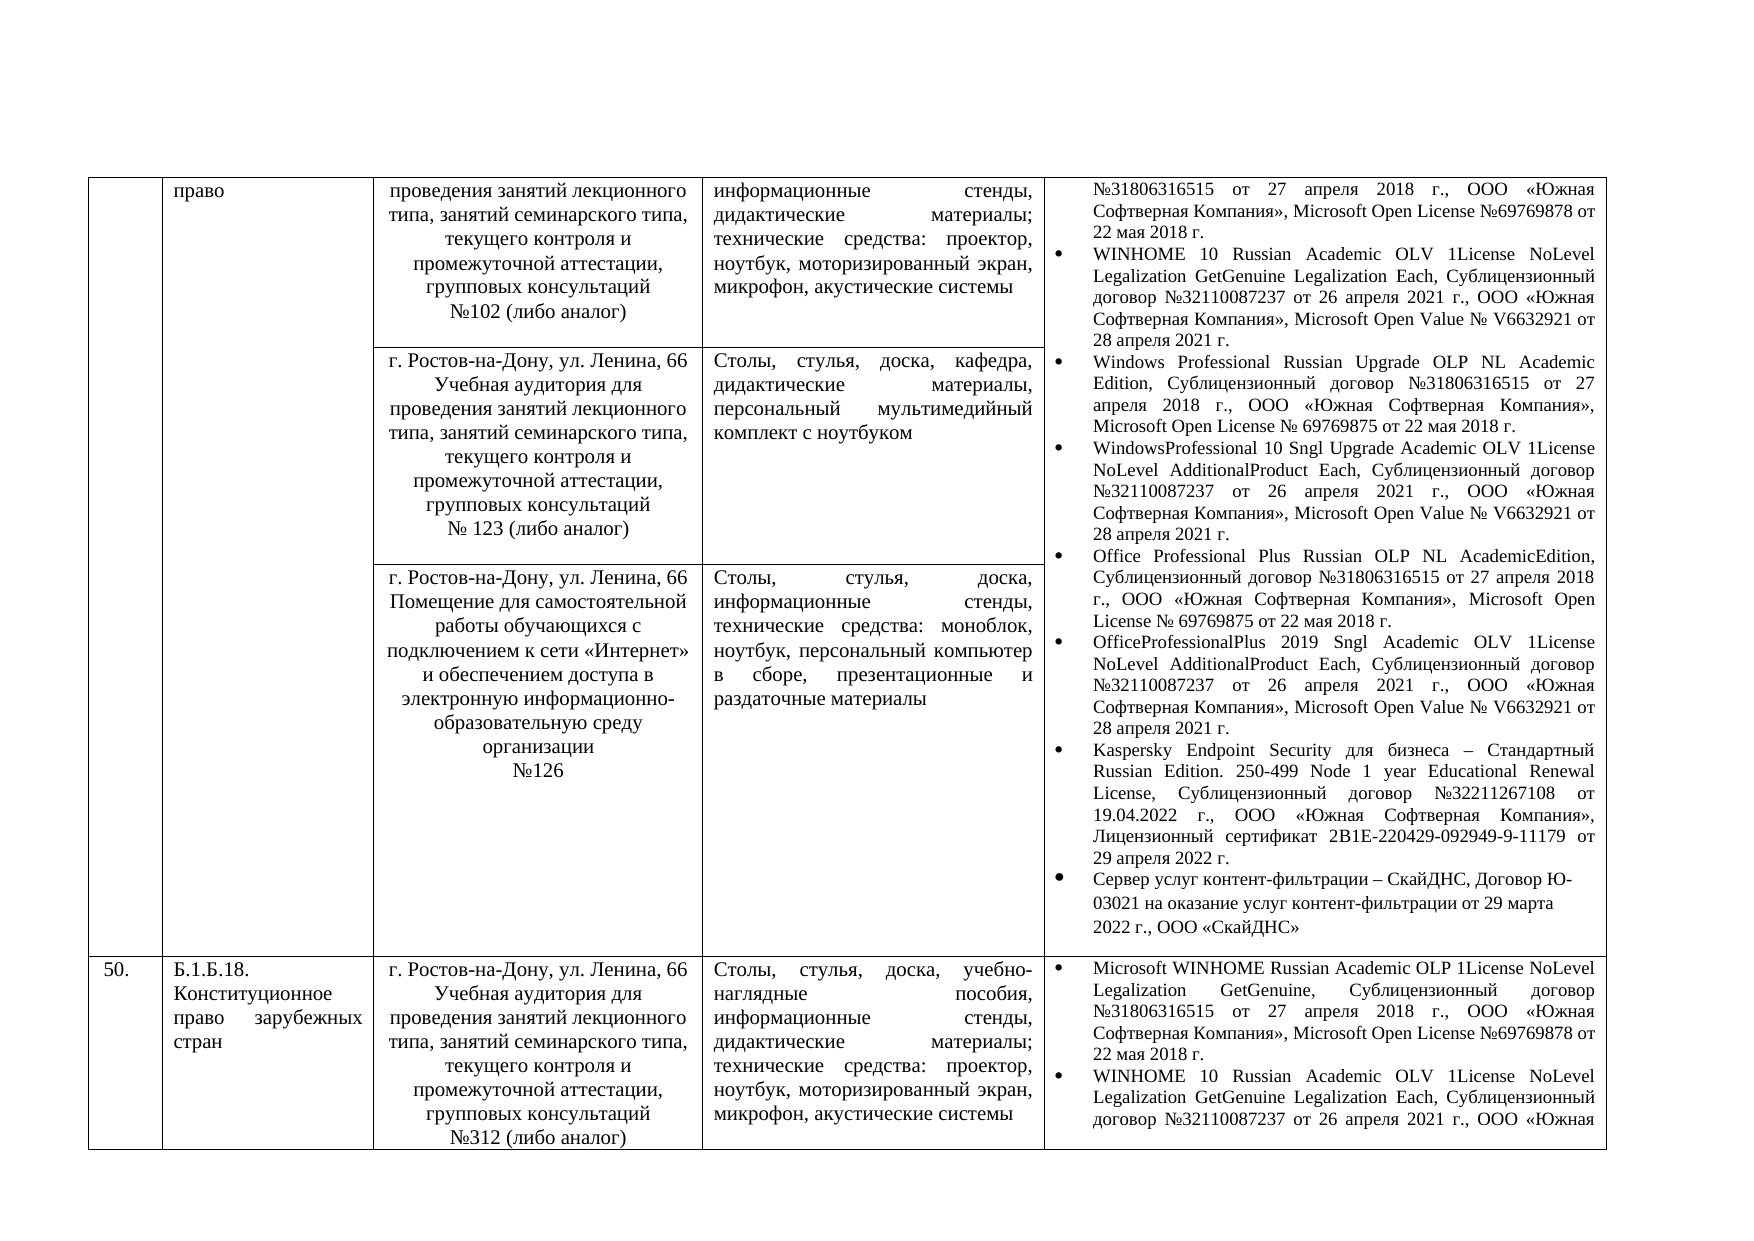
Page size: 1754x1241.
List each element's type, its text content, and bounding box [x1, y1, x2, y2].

table_cell [89, 957, 162, 1149]
table_cell г. Ростов-на-Дону, ул. Ленина, 66 Помещение для самостоятельной работы обучающихся с подключением к сети «Интернет» и обеспечением доступа в электронную информационно-образовательную среду организации №126 [374, 565, 702, 956]
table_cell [163, 178, 373, 956]
table_cell Столы, стулья, доска, кафедра, дидактические материалы, персональный мультимедийный комплект с ноутбуком [703, 348, 1044, 564]
table_cell г. Ростов-на-Дону, ул. Ленина, 66 Учебная аудитория для проведения занятий лекционного типа, занятий семинарского типа, текущего контроля и промежуточной аттестации, групповых консультаций № 123 (либо аналог) [374, 348, 702, 564]
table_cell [703, 178, 1044, 347]
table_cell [1045, 957, 1606, 1149]
table_cell Столы, стулья, доска, информационные стенды, технические средства: моноблок, ноутбук, персональный компьютер в сборе, презентационные и раздаточные материалы [703, 565, 1044, 956]
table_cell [374, 178, 702, 347]
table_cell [163, 957, 373, 1149]
table_cell [89, 178, 162, 956]
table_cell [374, 957, 702, 1149]
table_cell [703, 957, 1044, 1149]
